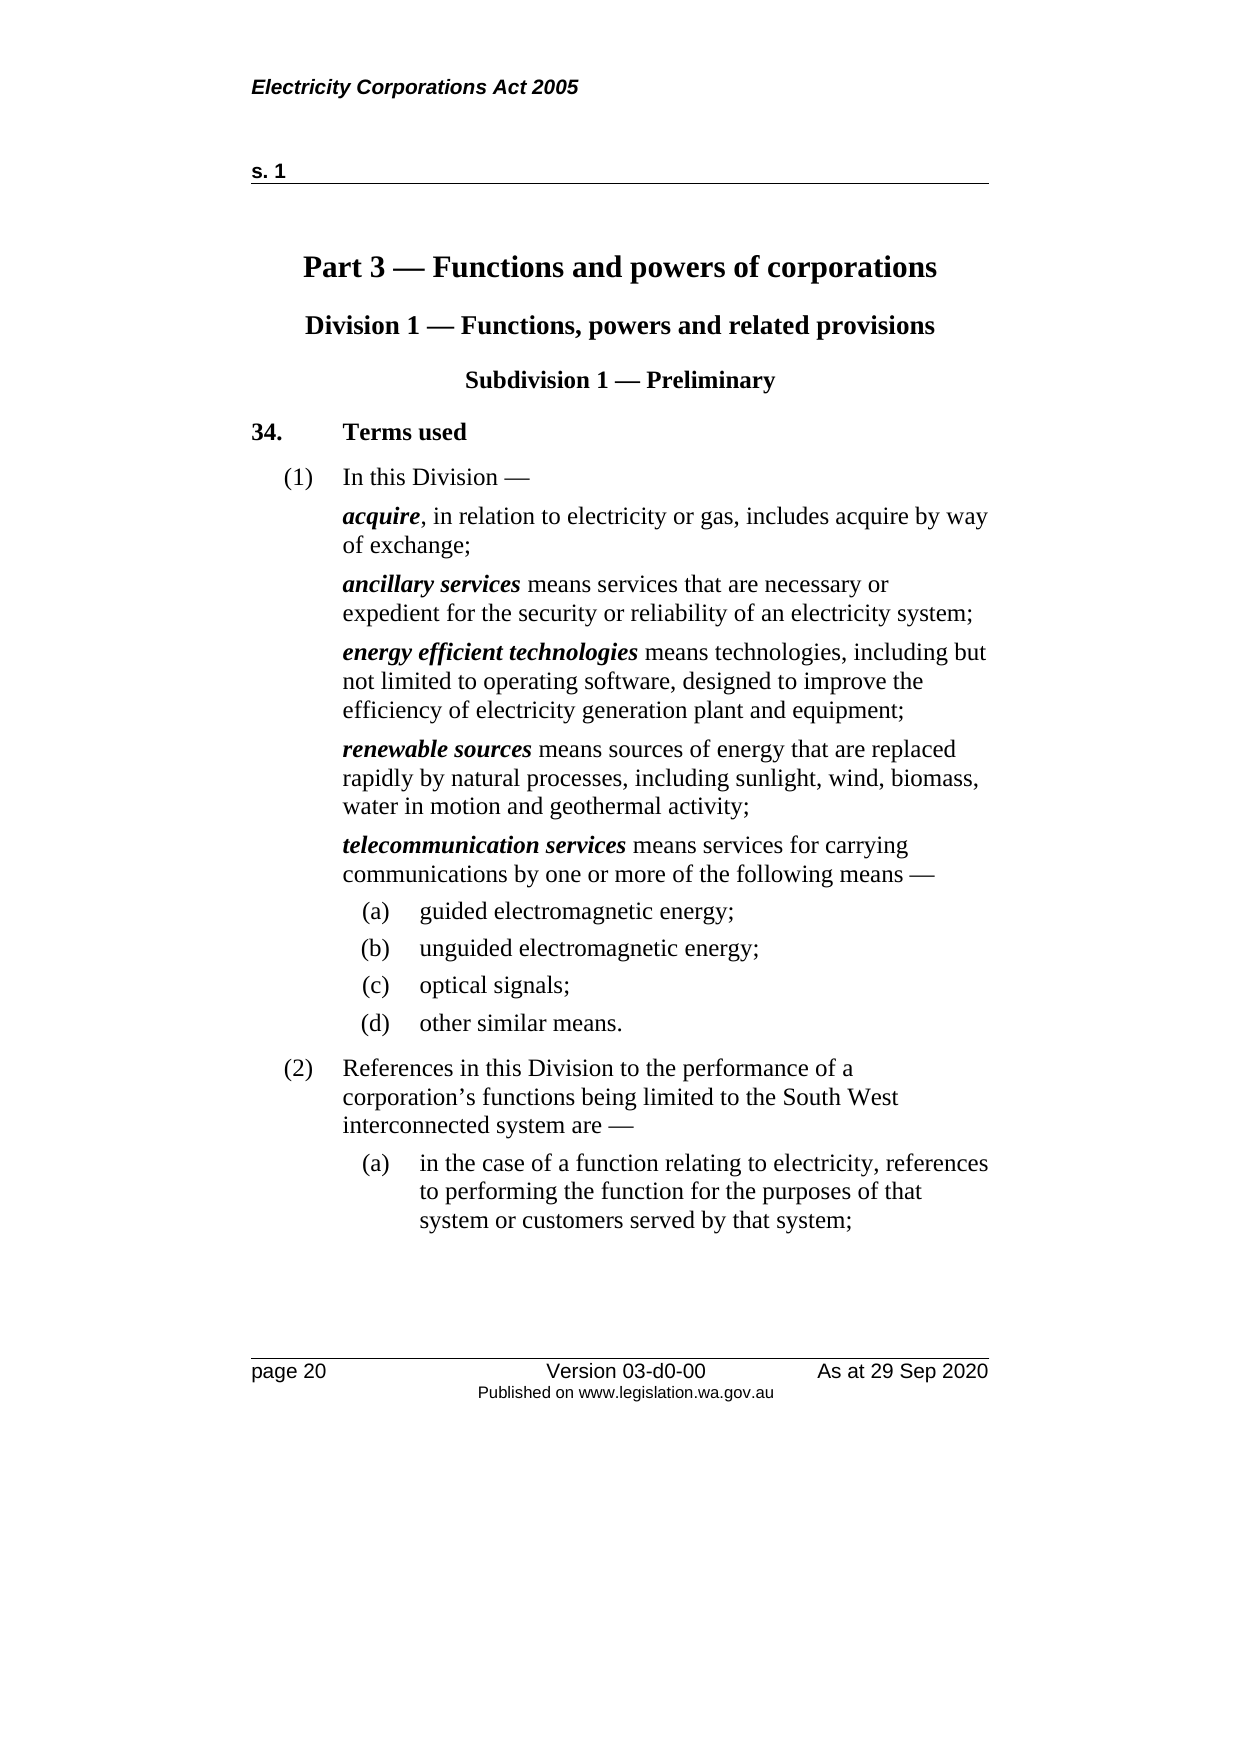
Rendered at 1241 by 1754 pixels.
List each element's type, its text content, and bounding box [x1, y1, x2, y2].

subtitle Part 3 — Functions and powers of corporations [251, 248, 989, 284]
subtitle Division 1 — Functions, powers and related provisions [251, 309, 989, 340]
text energy efficient technologies means technologies, including but not limited to operating software, designed to improve the efficiency of electricity generation plant and equipment; [251, 637, 989, 723]
text renewable sources means sources of energy that are replaced rapidly by natural processes, including sunlight, wind, biomass, water in motion and geothermal activity; [251, 734, 989, 820]
text (a) in the case of a function relating to electricity, references to performing the function for the purposes of that system or customers served by that system; [251, 1148, 989, 1234]
text acquire, in relation to electricity or gas, includes acquire by way of exchange; [251, 501, 989, 559]
text (a) guided electromagnetic energy; [251, 896, 989, 925]
text (2) References in this Division to the performance of a corporation’s functions being limited to the South West interconnected system are — [251, 1053, 989, 1139]
subtitle Subdivision 1 — Preliminary [251, 365, 989, 394]
text (d) other similar means. [251, 1008, 989, 1036]
text (b) unguided electromagnetic energy; [251, 933, 989, 962]
text ancillary services means services that are necessary or expedient for the security or reliability of an electricity system; [251, 569, 989, 627]
text telecommunication services means services for carrying communications by one or more of the following means — [251, 831, 989, 888]
text (c) optical signals; [251, 971, 989, 999]
subtitle 34. Terms used [251, 417, 989, 446]
text (1) In this Division — [251, 462, 989, 491]
